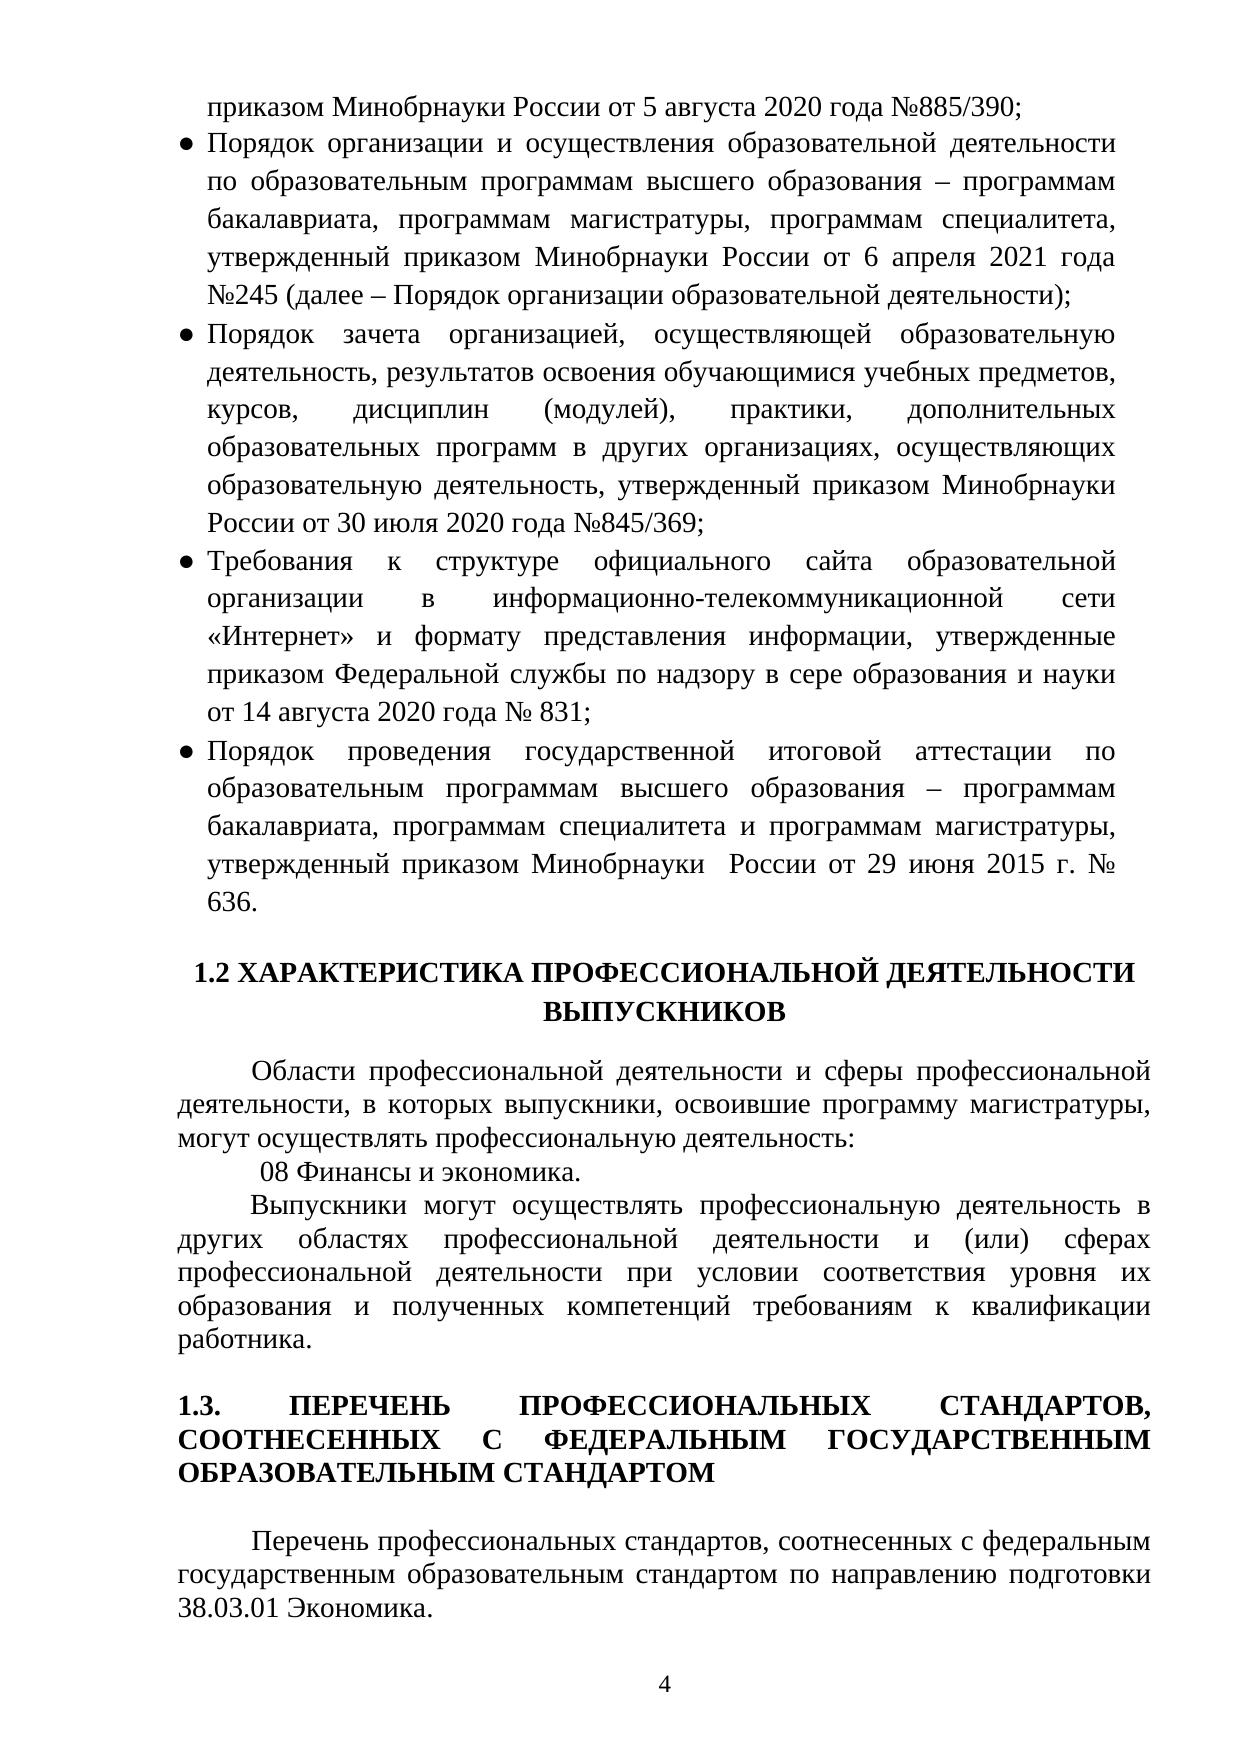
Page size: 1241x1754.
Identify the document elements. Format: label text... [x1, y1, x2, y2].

text 08 Финансы и экономика. [252, 1154, 1152, 1187]
list Требования к структуре официального сайта образовательной организации в информационно-телекоммуникационной сети «Интернет» и формату представления информации, утвержденные приказом Федеральной службы по надзору в сере образования и науки от 14 августа 2020 года № 831; [177, 543, 1116, 727]
list Порядок зачета организацией, осуществляющей образовательную деятельность, результатов освоения обучающимися учебных предметов, курсов, дисциплин (модулей), практики, дополнительных образовательных программ в других организациях, осуществляющих образовательную деятельность, утвержденный приказом Минобрнауки России от 30 июля 2020 года №845/369; [177, 316, 1116, 538]
text Перечень профессиональных стандартов, соотнесенных с федеральным государственным образовательным стандартом по направлению подготовки 38.03.01 Экономика. [177, 1523, 1152, 1623]
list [177, 89, 1116, 122]
list Порядок организации и осуществления образовательной деятельности по образовательным программам высшего образования – программам бакалавриата, программам магистратуры, программам специалитета, утвержденный приказом Минобрнауки России от 6 апреля 2021 года №245 (далее – Порядок организации образовательной деятельности); [177, 126, 1116, 310]
list Порядок проведения государственной итоговой аттестации по образовательным программам высшего образования – программам бакалавриата, программам специалитета и программам магистратуры, утвержденный приказом Минобрнауки России от 29 июня 2015 г. № 636. [177, 733, 1116, 917]
text 1.3. Перечень профессиональных стандартов, соотнесенных с федеральным государственным образовательным стандартом [177, 1388, 1152, 1489]
text Выпускники могут осуществлять профессиональную деятельность в других областях профессиональной деятельности и (или) сферах профессиональной деятельности при условии соответствия уровня их образования и полученных компетенций требованиям к квалификации работника. [177, 1187, 1152, 1355]
text 1.2 ХАРАКТЕРИСТИКА ПРОФЕССИОНАЛЬНОЙ ДЕЯТЕЛЬНОСТИ ВЫПУСКНИКОВ [177, 955, 1152, 1027]
text Области профессиональной деятельности и сферы профессиональной деятельности, в которых выпускники, освоившие программу магистратуры, могут осуществлять профессиональную деятельность: [177, 1053, 1152, 1154]
